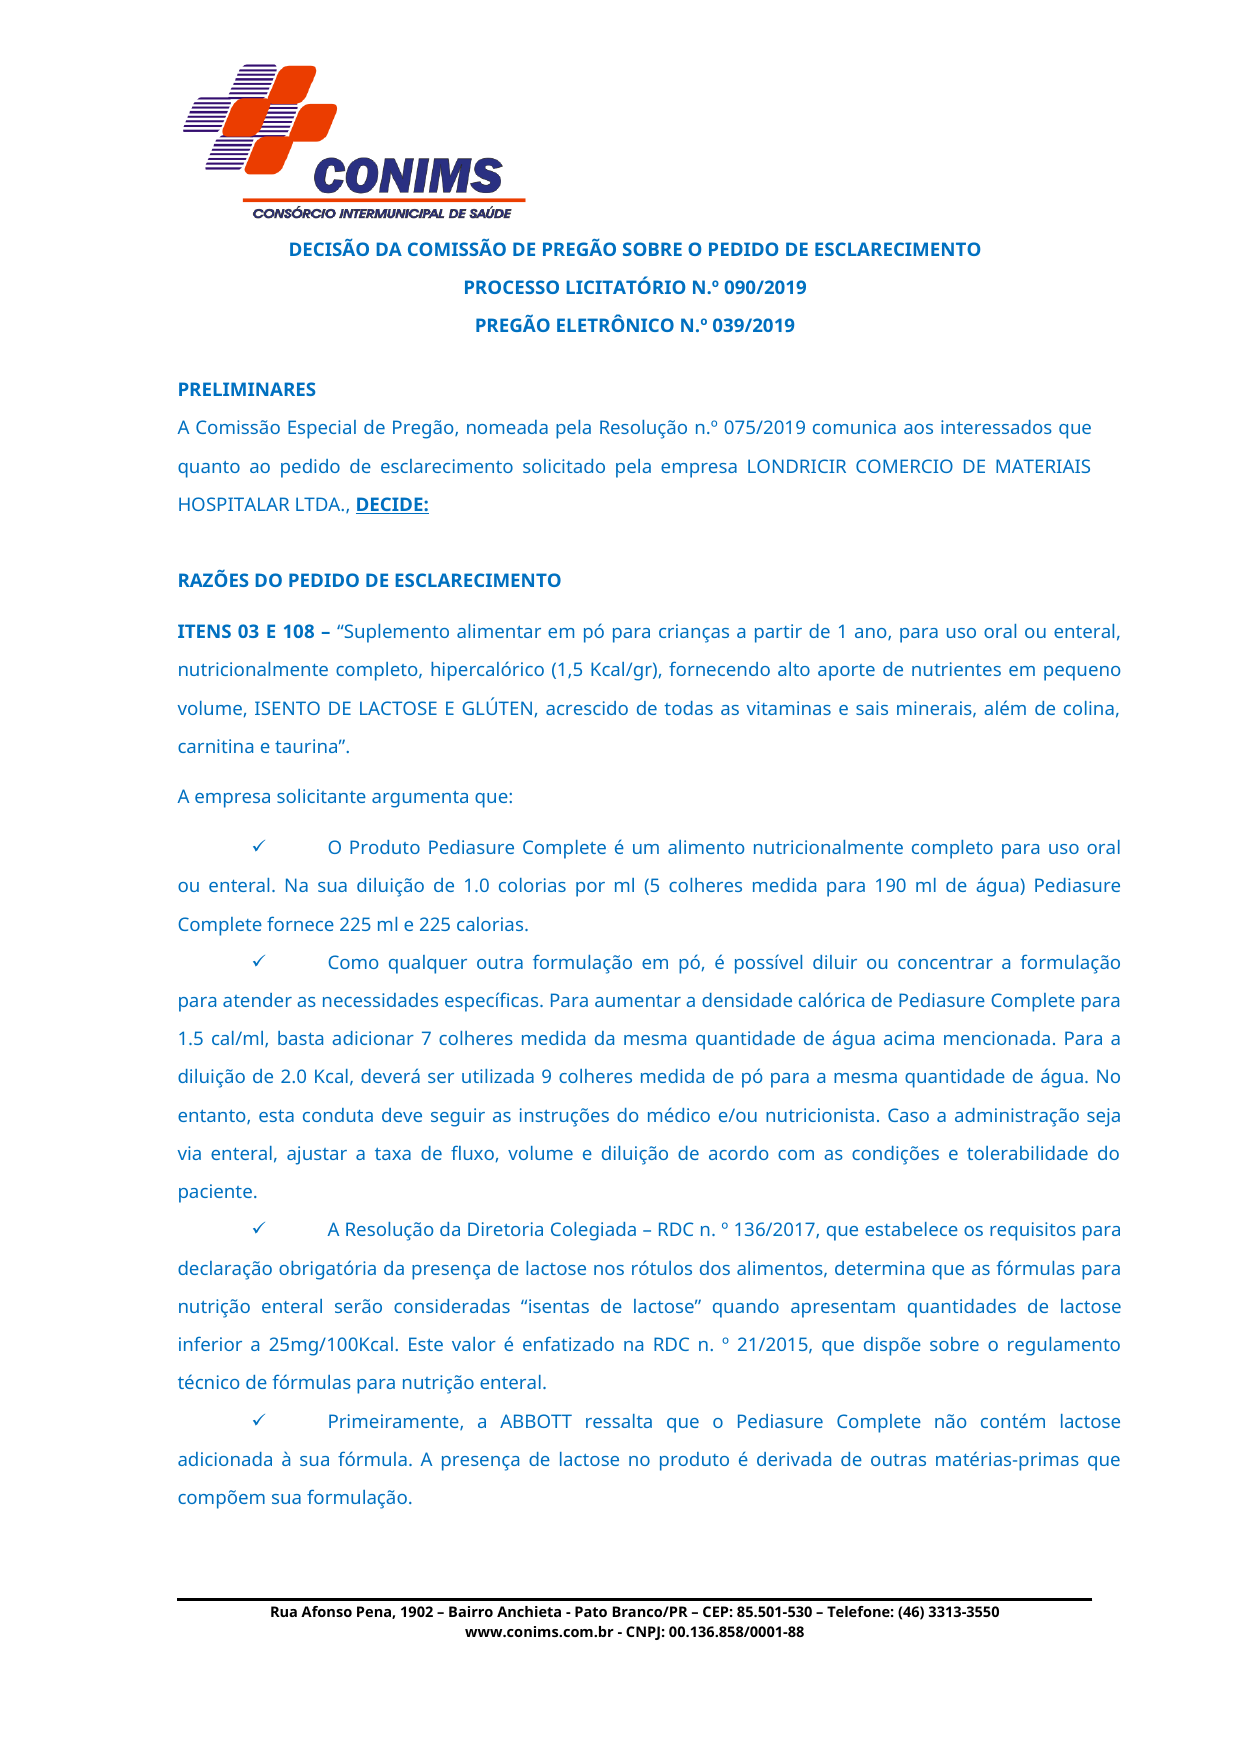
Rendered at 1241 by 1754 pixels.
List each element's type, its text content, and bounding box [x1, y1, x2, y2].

picture [177, 59, 529, 221]
list O Produto Pediasure Complete é um alimento nutricionalmente completo para uso oral ou enteral. Na sua diluição de 1.0 colorias por ml (5 colheres medida para 190 ml de água) Pediasure Complete fornece 225 ml e 225 calorias. [177, 834, 1122, 936]
text A Comissão Especial de Pregão, nomeada pela Resolução n.º 075/2019 comunica aos interessados que quanto ao pedido de esclarecimento solicitado pela empresa LONDRICIR COMERCIO DE MATERIAIS HOSPITALAR LTDA., DECIDE: [177, 415, 1092, 517]
text ITENS 03 E 108 – “Suplemento alimentar em pó para crianças a partir de 1 ano, para uso oral ou enteral, nutricionalmente completo, hipercalórico (1,5 Kcal/gr), fornecendo alto aporte de nutrientes em pequeno volume, ISENTO DE LACTOSE E GLÚTEN, acrescido de todas as vitaminas e sais minerais, além de colina, carnitina e taurina”. [177, 618, 1122, 758]
list Primeiramente, a ABBOTT ressalta que o Pediasure Complete não contém lactose adicionada à sua fórmula. A presença de lactose no produto é derivada de outras matérias-primas que compõem sua formulação. [177, 1408, 1122, 1510]
text A empresa solicitante argumenta que: [177, 784, 1122, 809]
title PREGÃO ELETRÔNICO N.º 039/2019 [177, 313, 1092, 338]
list Como qualquer outra formulação em pó, é possível diluir ou concentrar a formulação para atender as necessidades específicas. Para aumentar a densidade calórica de Pediasure Complete para 1.5 cal/ml, basta adicionar 7 colheres medida da mesma quantidade de água acima mencionada. Para a diluição de 2.0 Kcal, deverá ser utilizada 9 colheres medida de pó para a mesma quantidade de água. No entanto, esta conduta deve seguir as instruções do médico e/ou nutricionista. Caso a administração seja via enteral, ajustar a taxa de fluxo, volume e diluição de acordo com as condições e tolerabilidade do paciente. [177, 949, 1122, 1204]
list A Resolução da Diretoria Colegiada – RDC n. º 136/2017, que estabelece os requisitos para declaração obrigatória da presença de lactose nos rótulos dos alimentos, determina que as fórmulas para nutrição enteral serão consideradas “isentas de lactose” quando apresentam quantidades de lactose inferior a 25mg/100Kcal. Este valor é enfatizado na RDC n. º 21/2015, que dispõe sobre o regulamento técnico de fórmulas para nutrição enteral. [177, 1217, 1122, 1395]
text RAZÕES DO PEDIDO DE ESCLARECIMENTO [177, 568, 1122, 593]
title DECISÃO DA COMISSÃO DE PREGÃO SOBRE O PEDIDO DE ESCLARECIMENTO [177, 236, 1092, 262]
text PRELIMINARES [177, 376, 1092, 402]
title PROCESSO LICITATÓRIO N.º 090/2019 [177, 274, 1092, 300]
